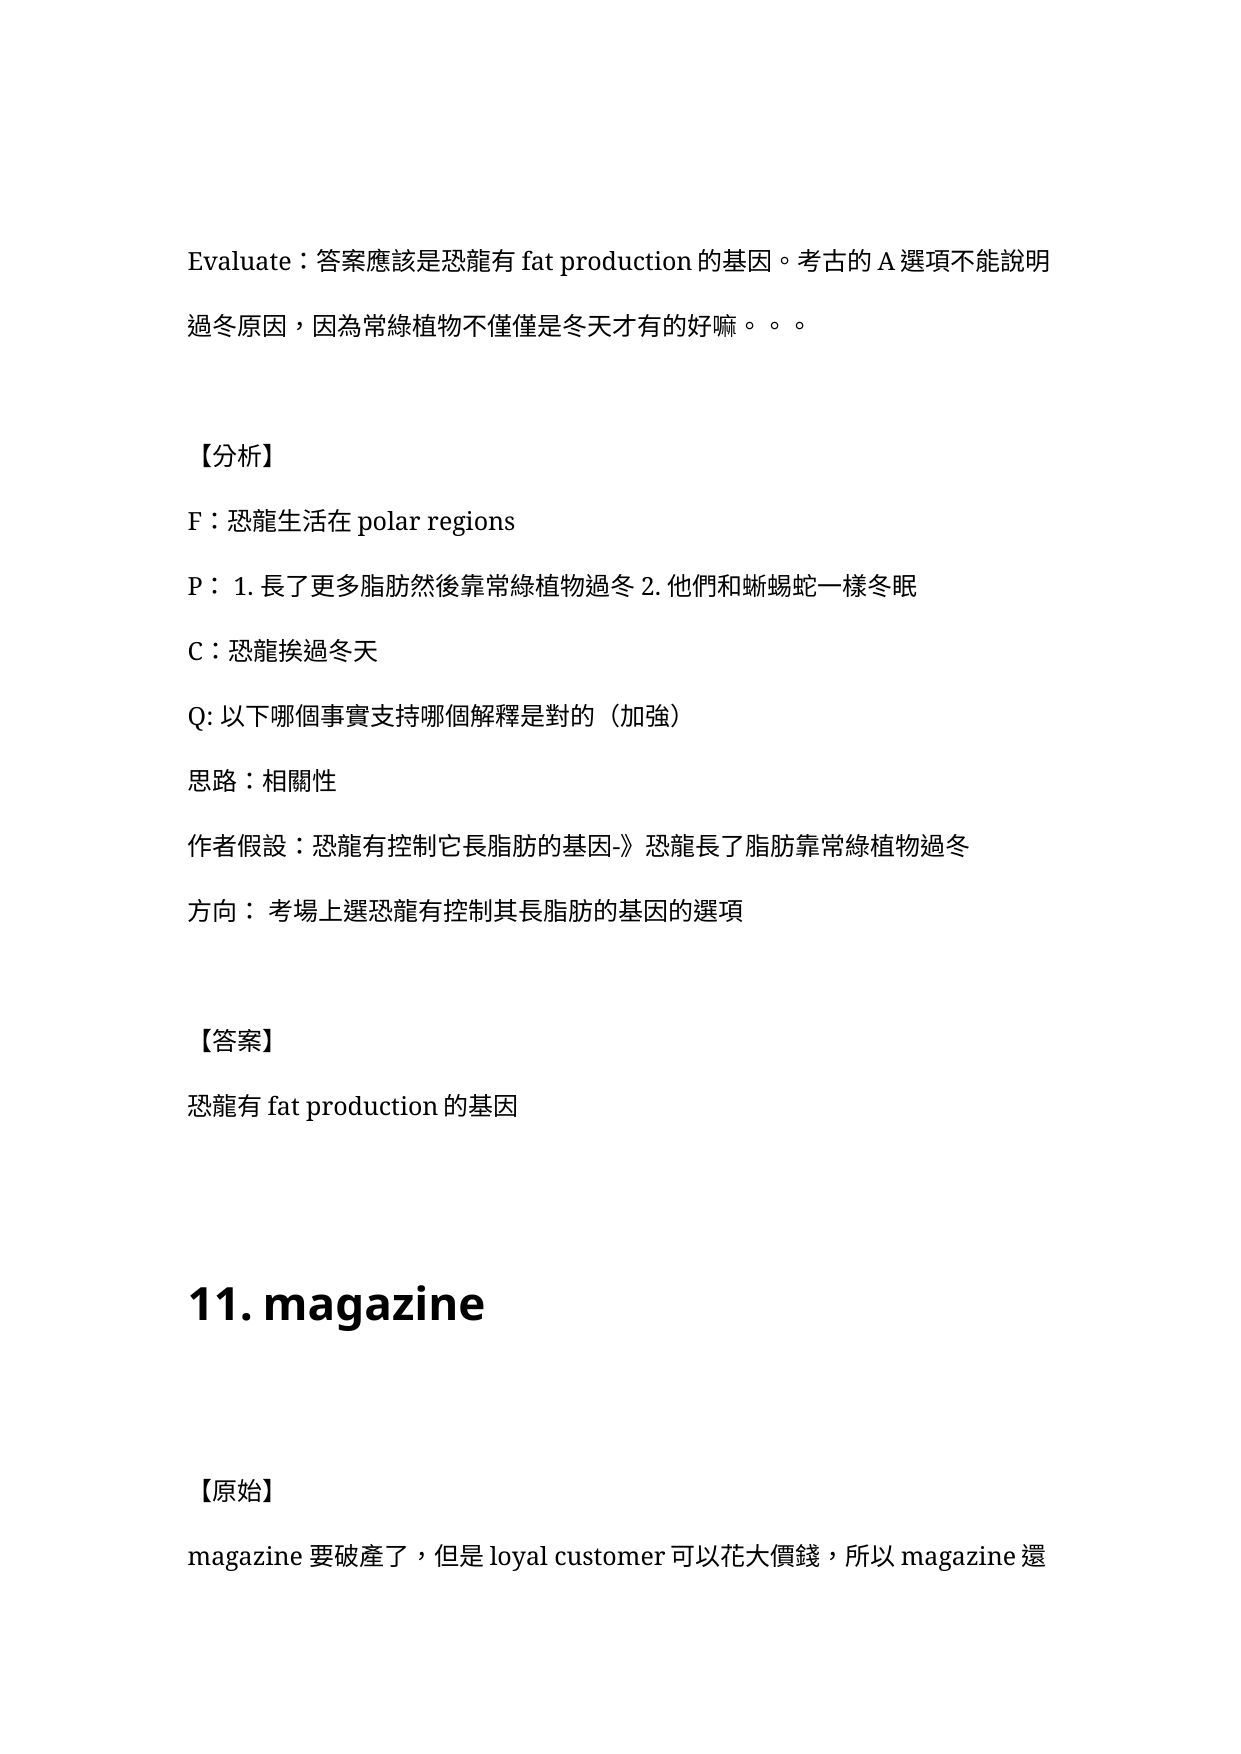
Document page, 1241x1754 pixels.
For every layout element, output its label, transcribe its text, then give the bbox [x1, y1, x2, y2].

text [187, 162, 1053, 1137]
subtitle magazine [187, 1270, 1053, 1335]
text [187, 1457, 1053, 1587]
